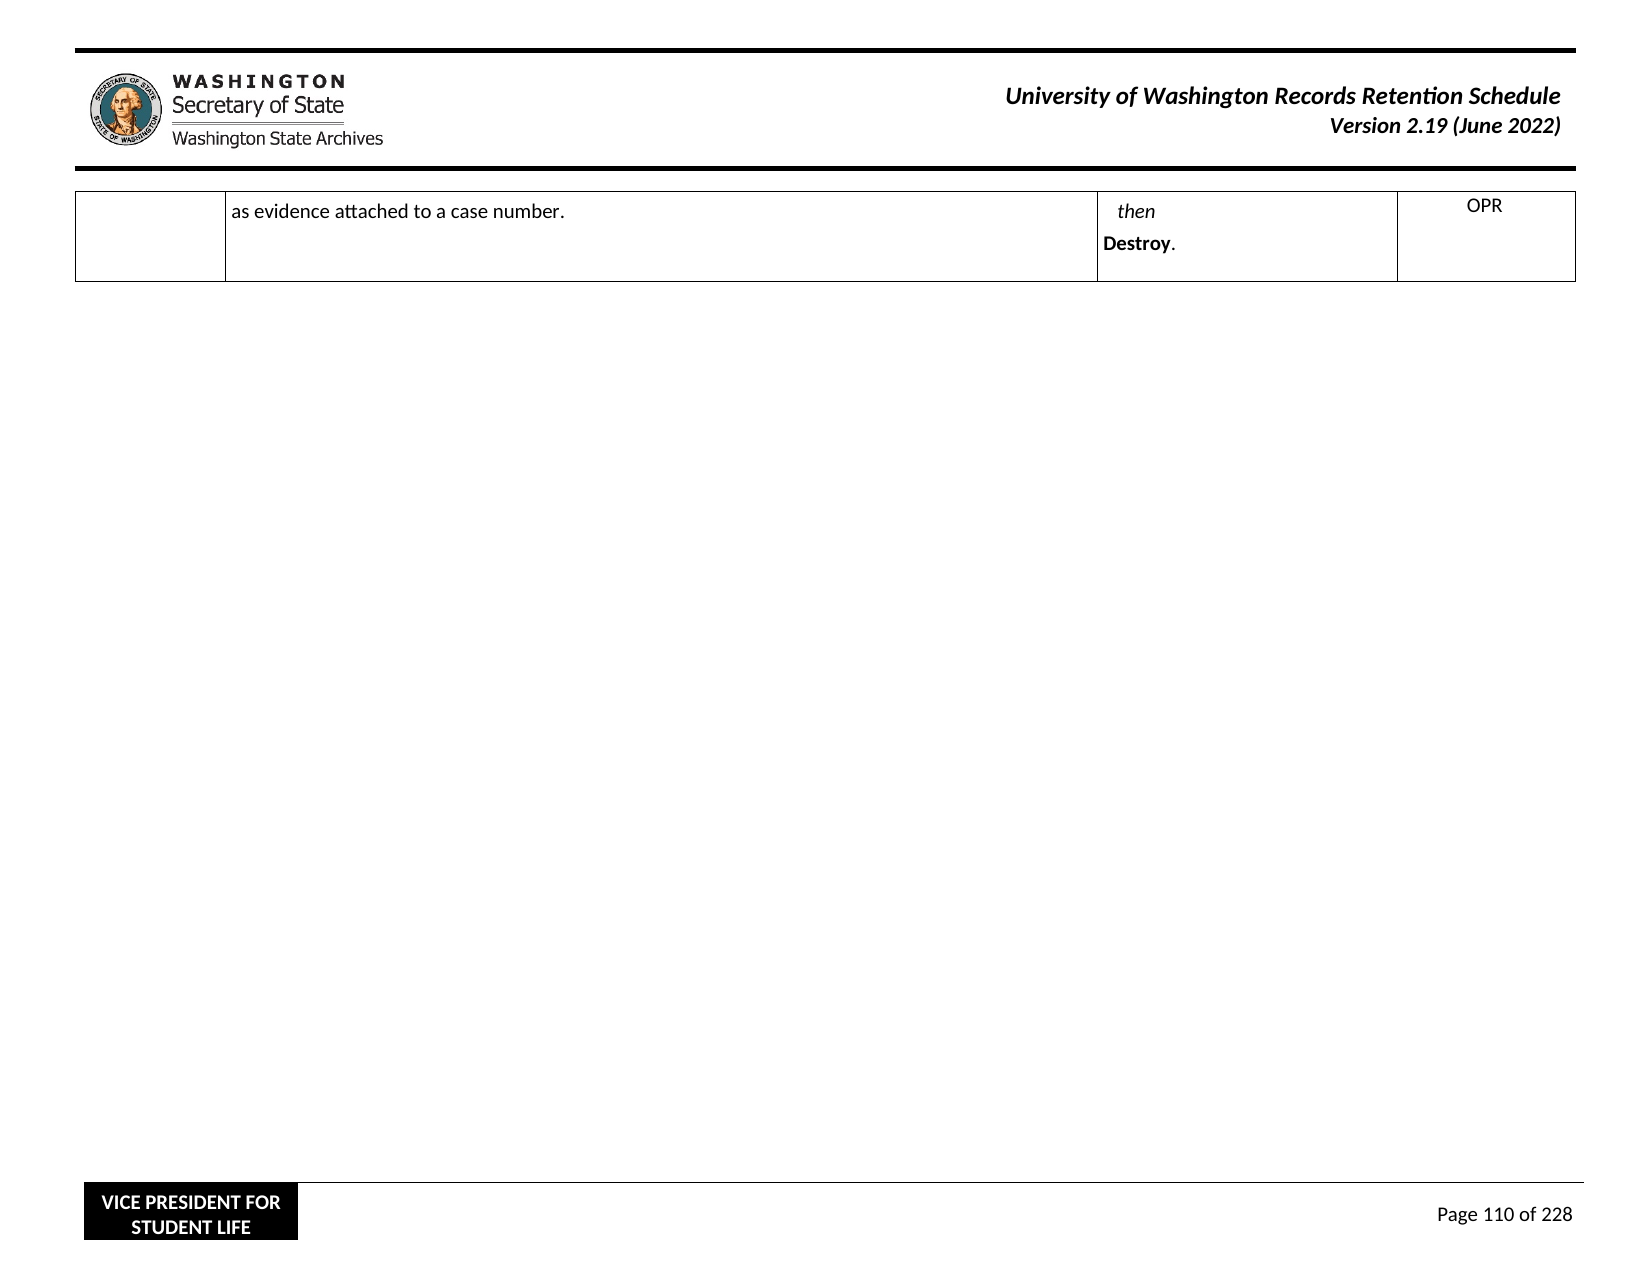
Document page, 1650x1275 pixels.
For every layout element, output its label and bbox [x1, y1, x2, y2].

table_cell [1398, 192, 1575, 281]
picture [86, 53, 403, 164]
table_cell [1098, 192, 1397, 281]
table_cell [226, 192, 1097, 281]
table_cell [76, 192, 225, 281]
